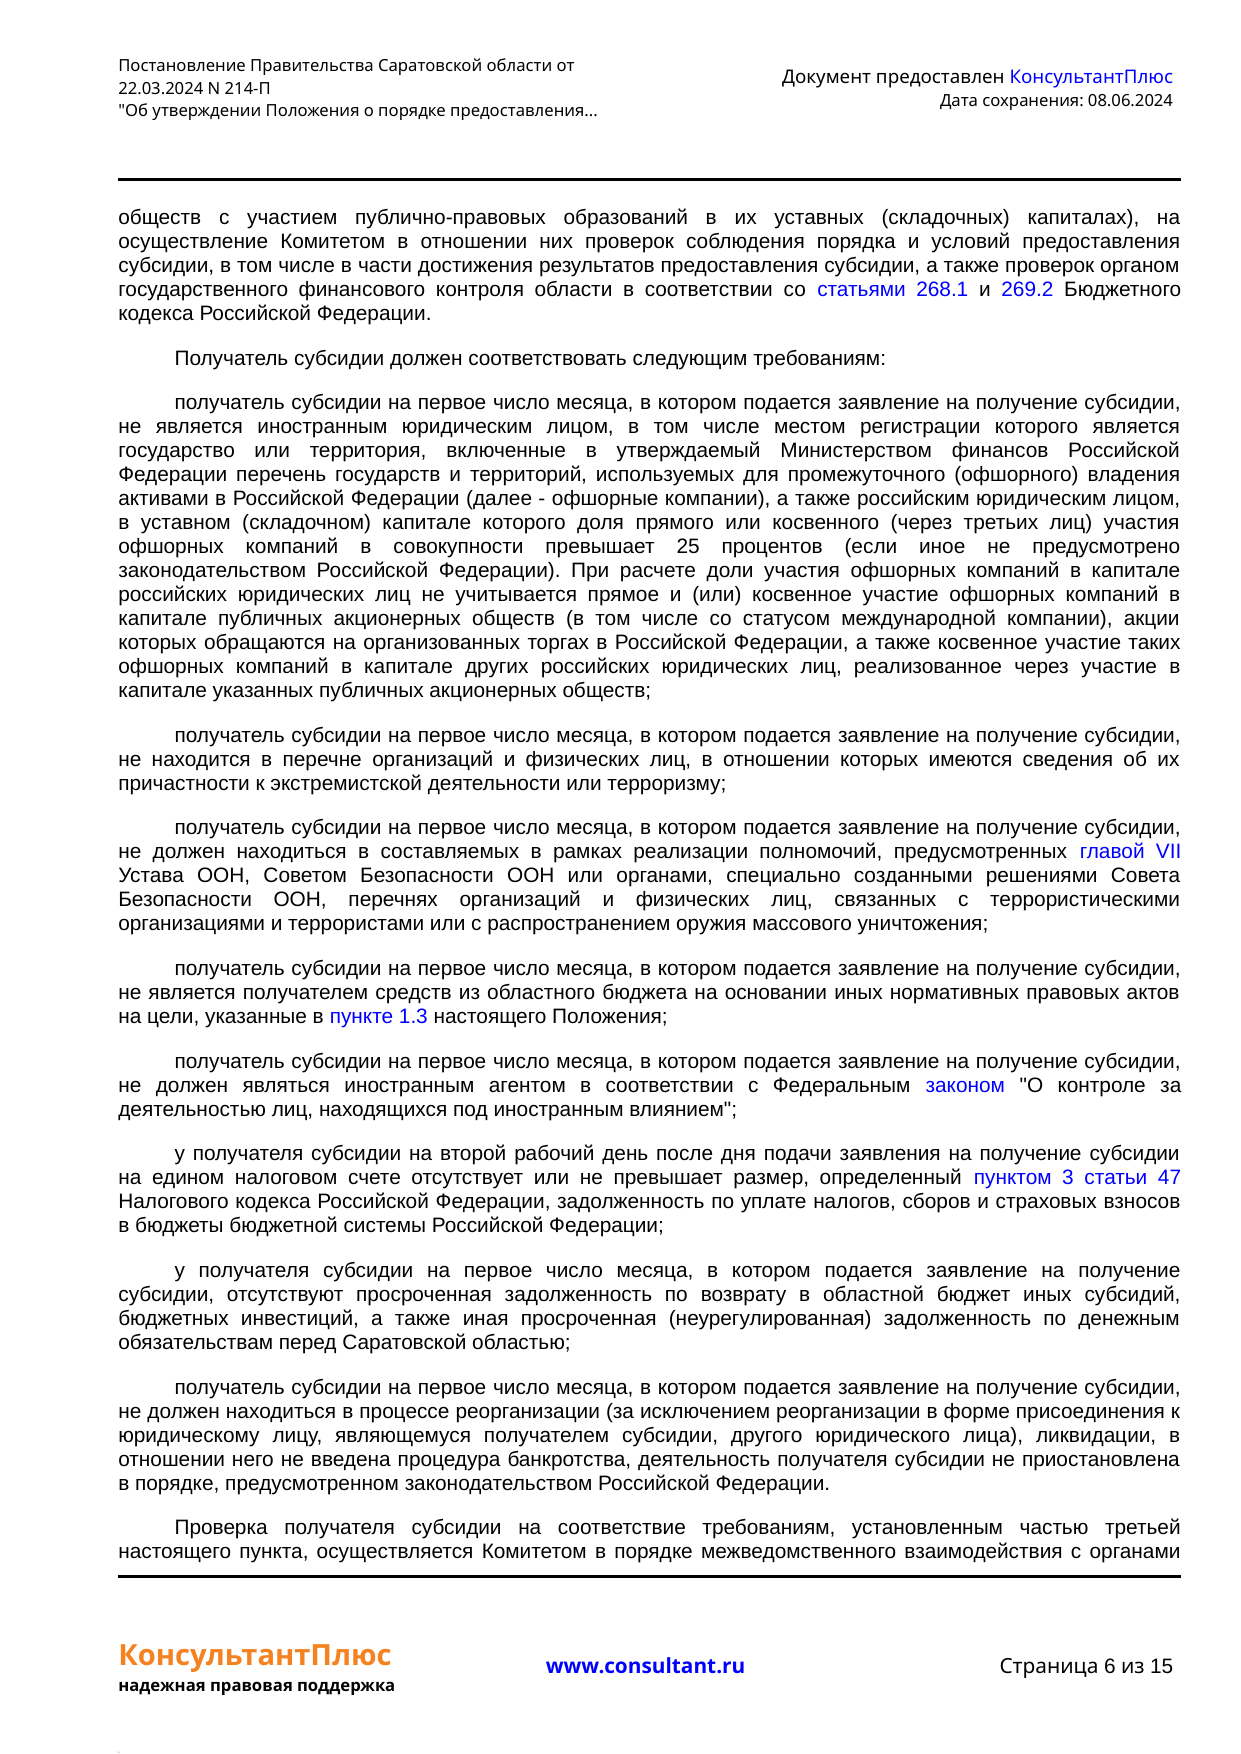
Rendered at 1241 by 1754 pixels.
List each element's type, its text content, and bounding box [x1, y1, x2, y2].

text получатель субсидии на первое число месяца, в котором подается заявление на получение субсидии, не должен находиться в процессе реорганизации (за исключением реорганизации в форме присоединения к юридическому лицу, являющемуся получателем субсидии, другого юридического лица), ликвидации, в отношении него не введена процедура банкротства, деятельность получателя субсидии не приостановлена в порядке, предусмотренном законодательством Российской Федерации. [118, 1374, 1181, 1494]
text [118, 205, 1181, 324]
text получатель субсидии на первое число месяца, в котором подается заявление на получение субсидии, не является получателем средств из областного бюджета на основании иных нормативных правовых актов на цели, указанные в пункте 1.3 настоящего Положения; [118, 956, 1181, 1028]
text у получателя субсидии на второй рабочий день после дня подачи заявления на получение субсидии на едином налоговом счете отсутствует или не превышает размер, определенный пунктом 3 статьи 47 Налогового кодекса Российской Федерации, задолженность по уплате налогов, сборов и страховых взносов в бюджеты бюджетной системы Российской Федерации; [118, 1141, 1181, 1237]
text получатель субсидии на первое число месяца, в котором подается заявление на получение субсидии, не должен являться иностранным агентом в соответствии с Федеральным законом "О контроле за деятельностью лиц, находящихся под иностранным влиянием"; [118, 1048, 1181, 1120]
text получатель субсидии на первое число месяца, в котором подается заявление на получение субсидии, не является иностранным юридическим лицом, в том числе местом регистрации которого является государство или территория, включенные в утверждаемый Министерством финансов Российской Федерации перечень государств и территорий, используемых для промежуточного (офшорного) владения активами в Российской Федерации (далее - офшорные компании), а также российским юридическим лицом, в уставном (складочном) капитале которого доля прямого или косвенного (через третьих лиц) участия офшорных компаний в совокупности превышает 25 процентов (если иное не предусмотрено законодательством Российской Федерации). При расчете доли участия офшорных компаний в капитале российских юридических лиц не учитывается прямое и (или) косвенное участие офшорных компаний в капитале публичных акционерных обществ (в том числе со статусом международной компании), акции которых обращаются на организованных торгах в Российской Федерации, а также косвенное участие таких офшорных компаний в капитале других российских юридических лиц, реализованное через участие в капитале указанных публичных акционерных обществ; [118, 390, 1181, 702]
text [118, 1515, 1181, 1563]
text получатель субсидии на первое число месяца, в котором подается заявление на получение субсидии, не находится в перечне организаций и физических лиц, в отношении которых имеются сведения об их причастности к экстремистской деятельности или терроризму; [118, 722, 1181, 794]
text Получатель субсидии должен соответствовать следующим требованиям: [118, 345, 1181, 369]
text получатель субсидии на первое число месяца, в котором подается заявление на получение субсидии, не должен находиться в составляемых в рамках реализации полномочий, предусмотренных главой VII Устава ООН, Советом Безопасности ООН или органами, специально созданными решениями Совета Безопасности ООН, перечнях организаций и физических лиц, связанных с террористическими организациями и террористами или с распространением оружия массового уничтожения; [118, 815, 1181, 935]
text у получателя субсидии на первое число месяца, в котором подается заявление на получение субсидии, отсутствуют просроченная задолженность по возврату в областной бюджет иных субсидий, бюджетных инвестиций, а также иная просроченная (неурегулированная) задолженность по денежным обязательствам перед Саратовской областью; [118, 1258, 1181, 1354]
